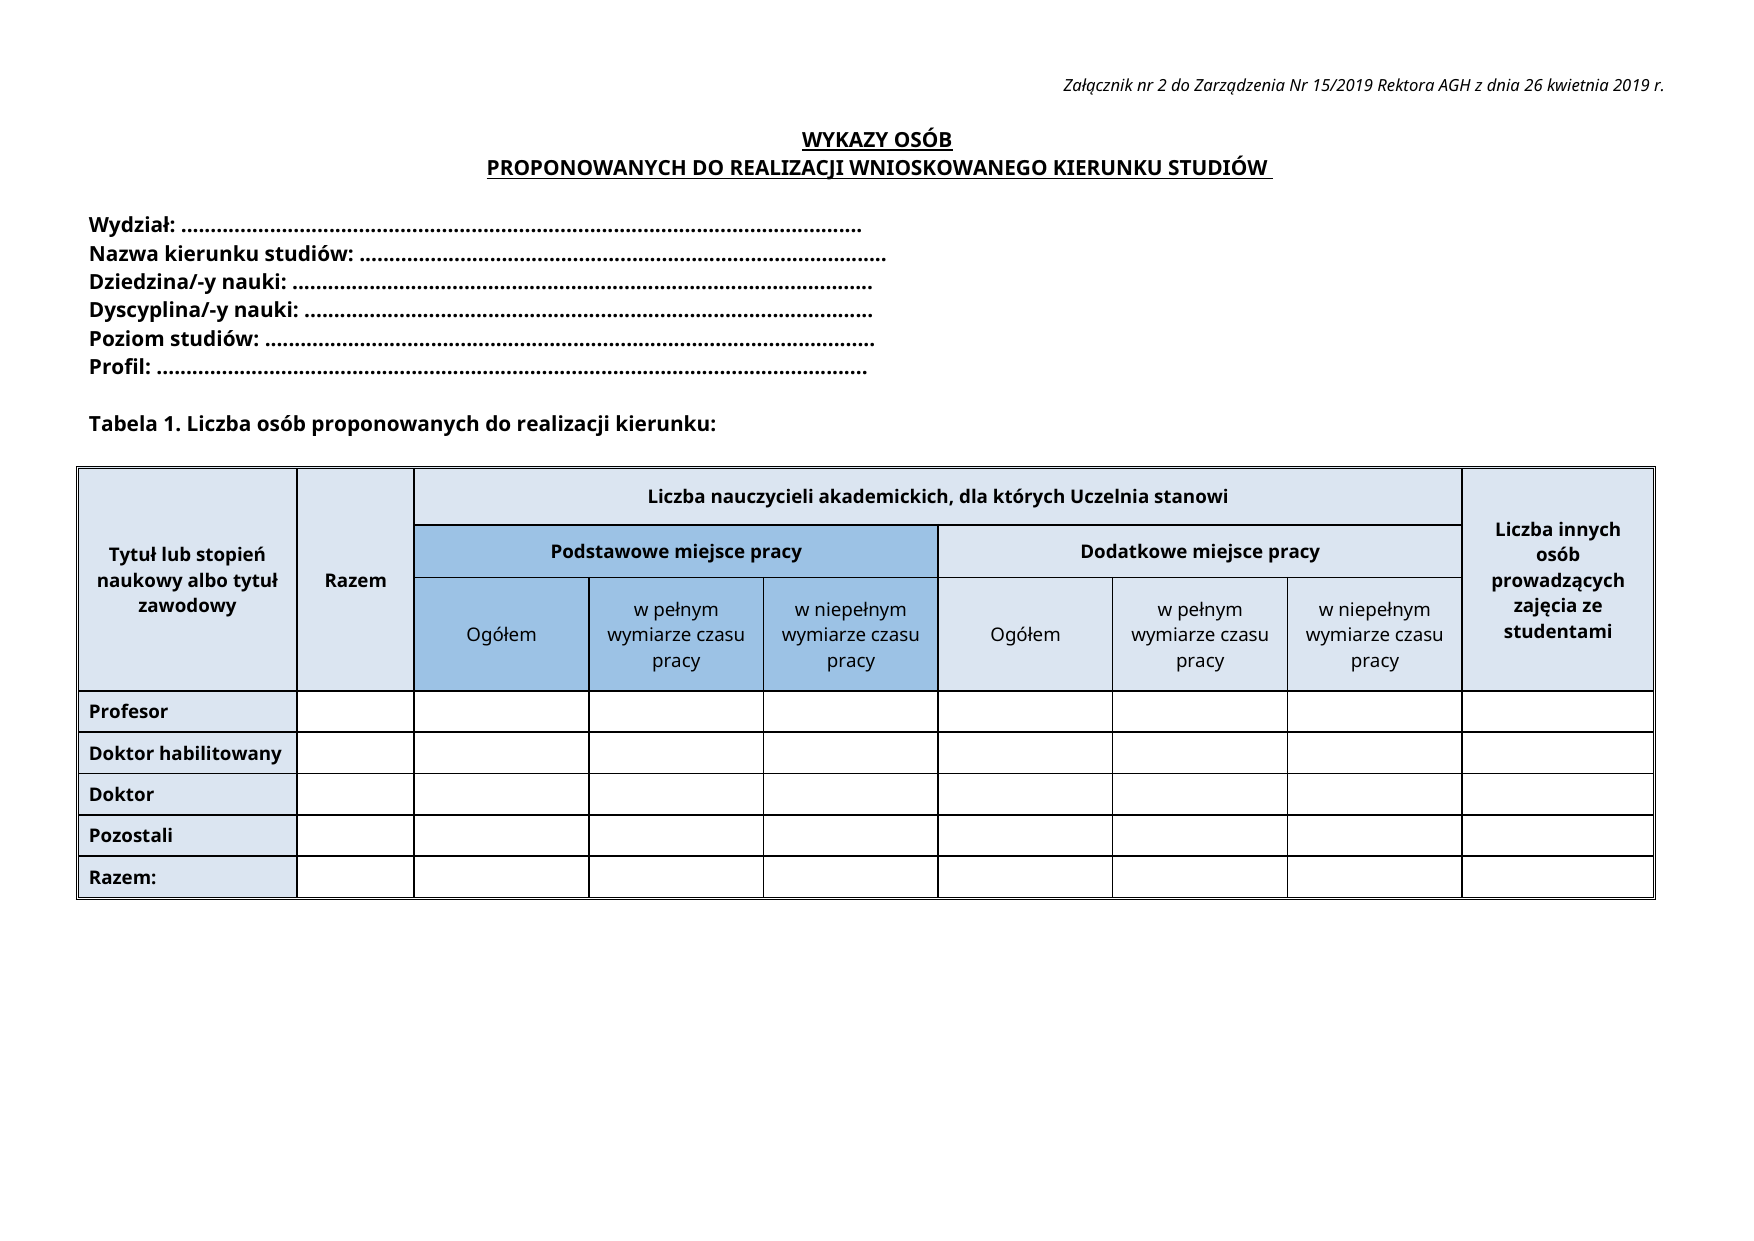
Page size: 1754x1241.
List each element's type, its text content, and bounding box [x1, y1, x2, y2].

table_cell Podstawowe miejsce pracy [415, 526, 937, 577]
table_cell [415, 816, 588, 855]
table_cell Ogółem [939, 578, 1112, 690]
table_cell [415, 857, 588, 897]
text Dziedzina/-y nauki: .................................................................................................. [89, 267, 1665, 296]
table_cell [764, 692, 937, 731]
table_cell [298, 774, 413, 814]
table_cell [764, 816, 937, 855]
table_cell [415, 692, 588, 731]
table_cell [939, 774, 1112, 814]
table_cell [1113, 692, 1287, 731]
text wykazY osób [89, 125, 1665, 153]
text Poziom studiów: ....................................................................................................... [89, 324, 1665, 352]
text Profil: ........................................................................................................................ [89, 352, 1665, 381]
table_cell [1113, 816, 1287, 855]
table_cell Doktor [79, 774, 296, 814]
table_header Tytuł lub stopień naukowy albo tytuł zawodowy [79, 469, 296, 690]
table_cell [298, 692, 413, 731]
table_cell w pełnym wymiarze czasu pracy [590, 578, 763, 690]
table_cell [298, 733, 413, 773]
table_cell [1463, 692, 1653, 731]
table_cell [590, 857, 763, 897]
text Wydział: ................................................................................................................... [89, 210, 1665, 239]
table_cell [590, 692, 763, 731]
table_cell [298, 816, 413, 855]
table_cell [1288, 692, 1461, 731]
table_cell [1113, 774, 1287, 814]
table_cell [1463, 816, 1653, 855]
table_cell [1463, 733, 1653, 773]
table_cell [415, 774, 588, 814]
table_cell [1288, 816, 1461, 855]
table_cell w niepełnym wymiarze czasu pracy [1288, 578, 1461, 690]
table_cell [939, 816, 1112, 855]
text Dyscyplina/-y nauki: ................................................................................................ [89, 296, 1665, 324]
table_cell Dodatkowe miejsce pracy [939, 526, 1461, 577]
table_header Liczba nauczycieli akademickich, dla których Uczelnia stanowi [415, 469, 1461, 524]
table_header Liczba innych osób prowadzących zajęcia ze studentami [1463, 469, 1653, 690]
table_cell [764, 774, 937, 814]
table_cell [764, 857, 937, 897]
table_cell Ogółem [415, 578, 588, 690]
table_cell [764, 733, 937, 773]
table_cell [939, 692, 1112, 731]
table_cell [590, 774, 763, 814]
table_cell [1288, 733, 1461, 773]
table_cell [939, 733, 1112, 773]
table_cell [590, 733, 763, 773]
table_cell w pełnym wymiarze czasu pracy [1113, 578, 1287, 690]
table_cell [1288, 857, 1461, 897]
table_cell [1463, 857, 1653, 897]
table_cell [939, 857, 1112, 897]
text Tabela 1. Liczba osób proponowanych do realizacji kierunku: [89, 409, 1665, 438]
table_cell [298, 857, 413, 897]
table_cell [590, 816, 763, 855]
table_cell [1113, 733, 1287, 773]
table_cell w niepełnym wymiarze czasu pracy [764, 578, 937, 690]
table_cell Pozostali [79, 816, 296, 855]
text Nazwa kierunku studiów: ......................................................................................... [89, 239, 1665, 267]
table_header Razem [298, 469, 413, 690]
text PROPONOWANYCH DO REALIZACJI WNIOSKOWANEGO KIERUNKU STUDIÓW [89, 153, 1665, 182]
table_cell Razem: [79, 857, 296, 897]
table_cell Profesor [79, 692, 296, 731]
table_cell [415, 733, 588, 773]
table_cell [1463, 774, 1653, 814]
table_cell [1113, 857, 1287, 897]
table_cell [1288, 774, 1461, 814]
table_cell Doktor habilitowany [79, 733, 296, 773]
